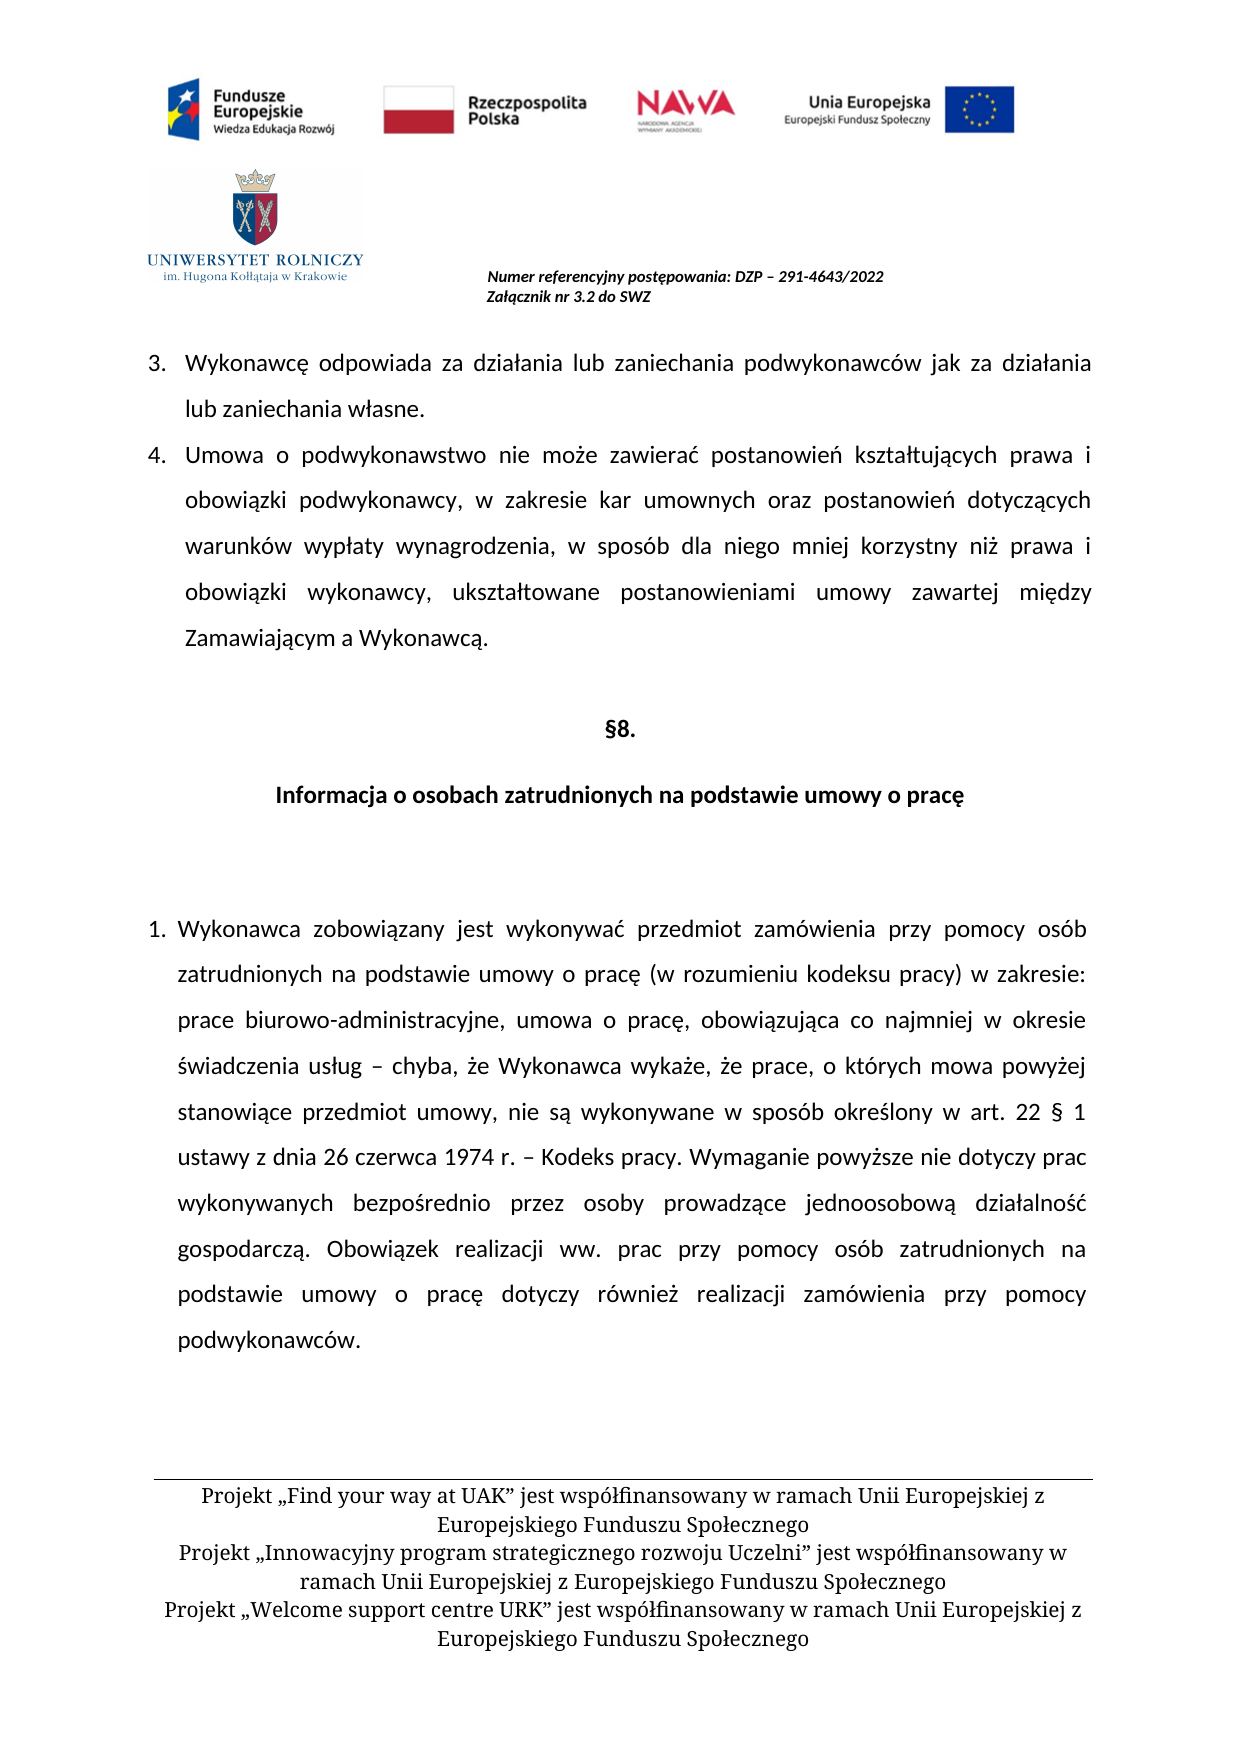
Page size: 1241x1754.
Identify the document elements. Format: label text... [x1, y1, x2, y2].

list Wykonawcę odpowiada za działania lub zaniechania podwykonawców jak za działania lub zaniechania własne. [148, 347, 1093, 423]
picture [147, 51, 1034, 283]
list Umowa o podwykonawstwo nie może zawierać postanowień kształtujących prawa i obowiązki podwykonawcy, w zakresie kar umownych oraz postanowień dotyczących warunków wypłaty wynagrodzenia, w sposób dla niego mniej korzystny niż prawa i obowiązki wykonawcy, ukształtowane postanowieniami umowy zawartej między Zamawiającym a Wykonawcą. [148, 439, 1093, 652]
text Informacja o osobach zatrudnionych na podstawie umowy o pracę [148, 780, 1093, 810]
list Wykonawca zobowiązany jest wykonywać przedmiot zamówienia przy pomocy osób zatrudnionych na podstawie umowy o pracę (w rozumieniu kodeksu pracy) w zakresie: prace biurowo-administracyjne, umowa o pracę, obowiązująca co najmniej w okresie świadczenia usług – chyba, że Wykonawca wykaże, że prace, o których mowa powyżej stanowiące przedmiot umowy, nie są wykonywane w sposób określony w art. 22 § 1 ustawy z dnia 26 czerwca 1974 r. – Kodeks pracy. Wymaganie powyższe nie dotyczy prac wykonywanych bezpośrednio przez osoby prowadzące jednoosobową działalność gospodarczą. Obowiązek realizacji ww. prac przy pomocy osób zatrudnionych na podstawie umowy o pracę dotyczy również realizacji zamówienia przy pomocy podwykonawców. [148, 913, 1088, 1355]
text §8. [148, 713, 1093, 744]
